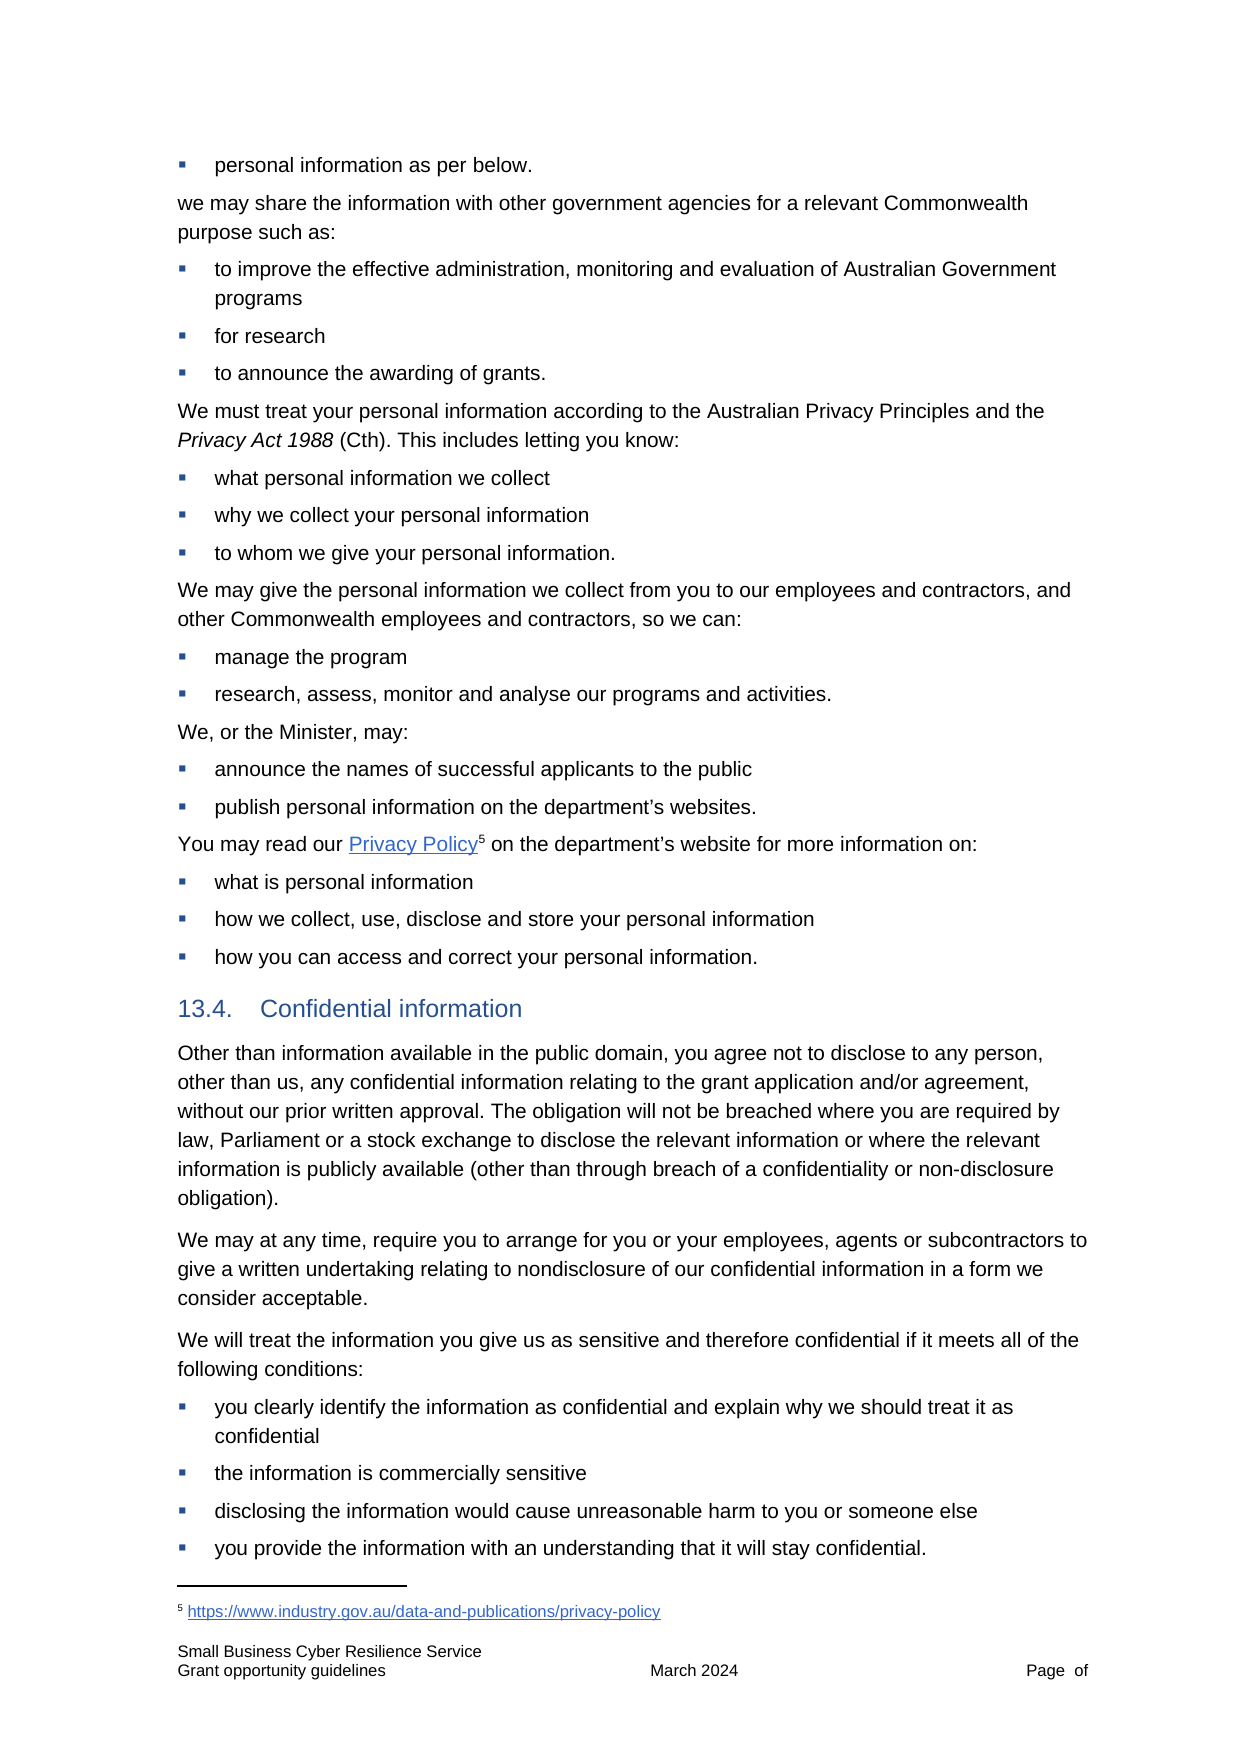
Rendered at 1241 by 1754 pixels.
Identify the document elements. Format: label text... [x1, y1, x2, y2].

text We may give the personal information we collect from you to our employees and contractors, and other Commonwealth employees and contractors, so we can: [177, 573, 1092, 631]
list personal information as per below. [177, 148, 1092, 177]
subtitle Confidential information [177, 993, 1092, 1023]
list disclosing the information would cause unreasonable harm to you or someone else [177, 1493, 1092, 1523]
text You may read our Privacy Policy on the department’s website for more information on: [177, 827, 1092, 856]
list you provide the information with an understanding that it will stay confidential. [177, 1531, 1092, 1560]
text We will treat the information you give us as sensitive and therefore confidential if it meets all of the following conditions: [177, 1323, 1092, 1381]
list what is personal information [177, 864, 1092, 893]
list why we collect your personal information [177, 498, 1092, 527]
text We may at any time, require you to arrange for you or your employees, agents or subcontractors to give a written undertaking relating to nondisclosure of our confidential information in a form we consider acceptable. [177, 1223, 1092, 1310]
list what personal information we collect [177, 460, 1092, 489]
list to whom we give your personal information. [177, 535, 1092, 564]
list research, assess, monitor and analyse our programs and activities. [177, 677, 1092, 706]
list to announce the awarding of grants. [177, 356, 1092, 385]
list how we collect, use, disclose and store your personal information [177, 902, 1092, 931]
list manage the program [177, 639, 1092, 668]
text We must treat your personal information according to the Australian Privacy Principles and the Privacy Act 1988 (Cth). This includes letting you know: [177, 393, 1092, 452]
text we may share the information with other government agencies for a relevant Commonwealth purpose such as: [177, 185, 1092, 243]
list for research [177, 318, 1092, 348]
list publish personal information on the department’s websites. [177, 789, 1092, 818]
text We, or the Minister, may: [177, 714, 1092, 743]
list announce the names of successful applicants to the public [177, 752, 1092, 781]
list you clearly identify the information as confidential and explain why we should treat it as confidential [177, 1389, 1092, 1448]
list to improve the effective administration, monitoring and evaluation of Australian Government programs [177, 252, 1092, 310]
text Other than information available in the public domain, you agree not to disclose to any person, other than us, any confidential information relating to the grant application and/or agreement, without our prior written approval. The obligation will not be breached where you are required by law, Parliament or a stock exchange to disclose the relevant information or where the relevant information is publicly available (other than through breach of a confidentiality or non-disclosure obligation). [177, 1035, 1092, 1210]
list the information is commercially sensitive [177, 1456, 1092, 1485]
list how you can access and correct your personal information. [177, 939, 1092, 968]
